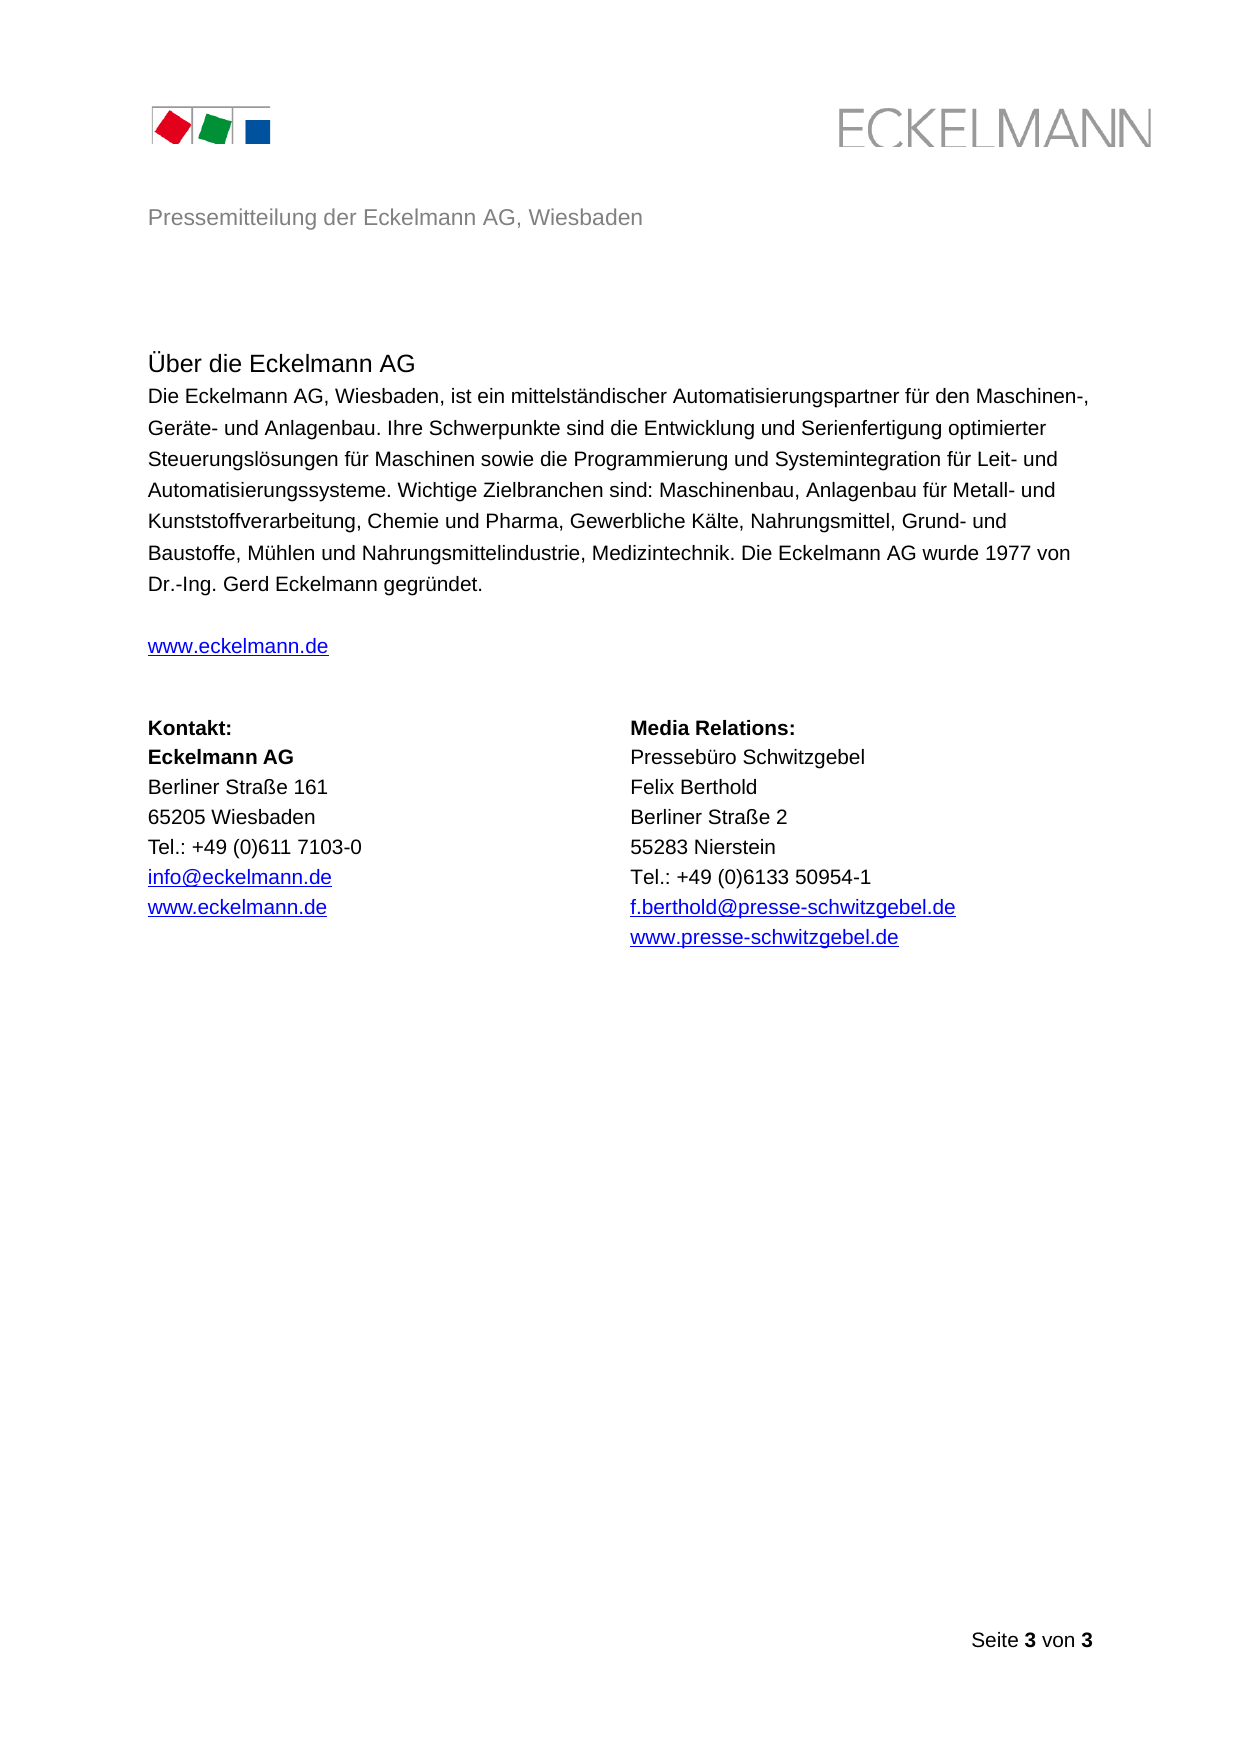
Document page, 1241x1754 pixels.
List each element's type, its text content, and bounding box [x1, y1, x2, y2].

text www.eckelmann.de [148, 629, 1092, 660]
picture [838, 106, 1151, 147]
picture [151, 106, 271, 144]
text Über die Eckelmann AG [148, 348, 1092, 379]
table_header Kontakt: Eckelmann AG Berliner Straße 161 65205 Wiesbaden Tel.: +49 (0)611 7103-0 info@eckelmann.de www.eckelmann.de [136, 715, 619, 959]
table_header Media Relations: Pressebüro Schwitzgebel Felix Berthold Berliner Straße 2 55283 Nierstein Tel.: +49 (0)6133 50954-1 f.berthold@presse-schwitzgebel.de www.presse-schwitzgebel.de [619, 715, 1104, 959]
text Die Eckelmann AG, Wiesbaden, ist ein mittelständischer Automatisierungspartner für den Maschinen-, Geräte- und Anlagenbau. Ihre Schwerpunkte sind die Entwicklung und Serienfertigung optimierter Steuerungslösungen für Maschinen sowie die Programmierung und Systemintegration für Leit- und Automatisierungssysteme. Wichtige Zielbranchen sind: Maschinenbau, Anlagenbau für Metall- und Kunststoffverarbeitung, Chemie und Pharma, Gewerbliche Kälte, Nahrungsmittel, Grund- und Baustoffe, Mühlen und Nahrungsmittelindustrie, Medizintechnik. Die Eckelmann AG wurde 1977 von Dr.-Ing. Gerd Eckelmann gegründet. [148, 379, 1092, 598]
